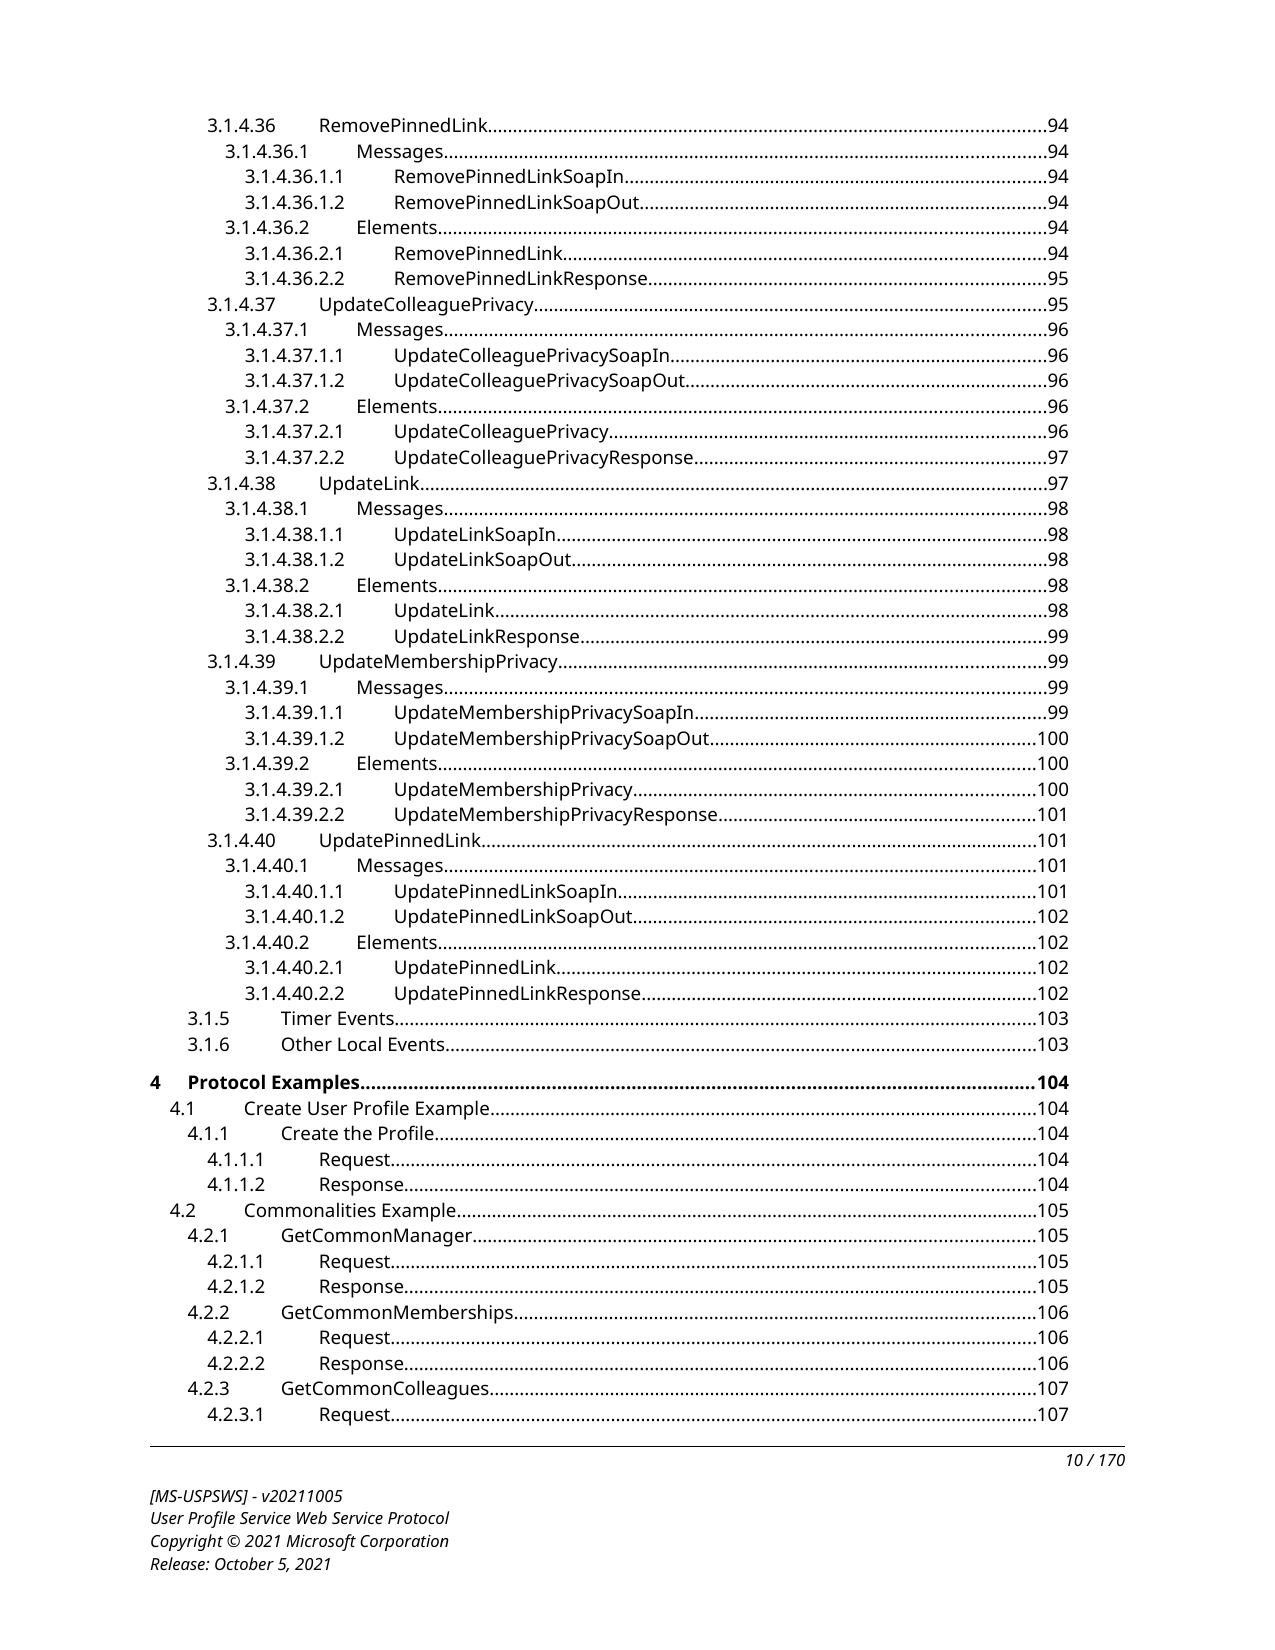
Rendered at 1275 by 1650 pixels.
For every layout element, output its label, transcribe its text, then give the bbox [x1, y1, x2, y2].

text 3.1.4.38.1.2 UpdateLinkSoapOut 98 [244, 546, 1078, 572]
text 4.2 Commonalities Example 105 [169, 1197, 1078, 1222]
text 3.1.4.40.1 Messages 101 [225, 853, 1078, 878]
text 3.1.4.37.1.2 UpdateColleaguePrivacySoapOut 96 [244, 368, 1078, 393]
text 3.1.4.39.1.1 UpdateMembershipPrivacySoapIn 99 [244, 699, 1078, 725]
text 3.1.4.40.2.1 UpdatePinnedLink 102 [244, 955, 1078, 980]
text 3.1.6 Other Local Events 103 [187, 1031, 1078, 1057]
text 3.1.4.36 RemovePinnedLink 94 [207, 112, 1078, 138]
text 4.2.2.2 Response 106 [207, 1350, 1078, 1376]
text 3.1.4.36.1.1 RemovePinnedLinkSoapIn 94 [244, 163, 1078, 189]
text 4.2.1 GetCommonManager 105 [187, 1222, 1078, 1248]
text 3.1.4.39.1.2 UpdateMembershipPrivacySoapOut 100 [244, 725, 1078, 751]
text 3.1.4.39.2 Elements 100 [225, 751, 1078, 776]
text 4 Protocol Examples 104 [150, 1069, 1078, 1095]
text 3.1.4.38.2.1 UpdateLink 98 [244, 597, 1078, 623]
text 3.1.4.38.2 Elements 98 [225, 572, 1078, 597]
text 4.1.1.2 Response 104 [207, 1171, 1078, 1197]
text 4.2.1.2 Response 105 [207, 1273, 1078, 1299]
text 3.1.4.39 UpdateMembershipPrivacy 99 [207, 648, 1078, 674]
text 3.1.4.37.1 Messages 96 [225, 317, 1078, 342]
text 3.1.4.36.2 Elements 94 [225, 214, 1078, 240]
text 4.2.3.1 Request 107 [207, 1401, 1078, 1427]
text 3.1.4.37 UpdateColleaguePrivacy 95 [207, 291, 1078, 317]
text 3.1.4.37.2 Elements 96 [225, 393, 1078, 419]
text 3.1.4.37.1.1 UpdateColleaguePrivacySoapIn 96 [244, 342, 1078, 368]
text 3.1.4.36.1 Messages 94 [225, 138, 1078, 163]
text 3.1.4.40.1.1 UpdatePinnedLinkSoapIn 101 [244, 878, 1078, 904]
text 3.1.4.36.2.2 RemovePinnedLinkResponse 95 [244, 266, 1078, 291]
text 3.1.4.40.2 Elements 102 [225, 929, 1078, 955]
text 3.1.4.38.2.2 UpdateLinkResponse 99 [244, 623, 1078, 648]
text 3.1.4.37.2.1 UpdateColleaguePrivacy 96 [244, 419, 1078, 444]
text 4.1.1.1 Request 104 [207, 1146, 1078, 1171]
text 3.1.4.39.2.1 UpdateMembershipPrivacy 100 [244, 776, 1078, 802]
text 3.1.4.40.2.2 UpdatePinnedLinkResponse 102 [244, 980, 1078, 1006]
text 3.1.4.40 UpdatePinnedLink 101 [207, 827, 1078, 853]
text 4.2.2.1 Request 106 [207, 1324, 1078, 1350]
text 4.2.1.1 Request 105 [207, 1248, 1078, 1273]
text 3.1.4.38.1 Messages 98 [225, 495, 1078, 521]
text 4.1.1 Create the Profile 104 [187, 1120, 1078, 1146]
text 3.1.4.36.1.2 RemovePinnedLinkSoapOut 94 [244, 189, 1078, 214]
text 4.1 Create User Profile Example 104 [169, 1095, 1078, 1120]
text 3.1.4.38 UpdateLink 97 [207, 470, 1078, 495]
text 4.2.2 GetCommonMemberships 106 [187, 1299, 1078, 1324]
text 3.1.4.36.2.1 RemovePinnedLink 94 [244, 240, 1078, 266]
text 3.1.4.39.1 Messages 99 [225, 674, 1078, 699]
text 4.2.3 GetCommonColleagues 107 [187, 1376, 1078, 1401]
text 3.1.4.38.1.1 UpdateLinkSoapIn 98 [244, 521, 1078, 546]
text 3.1.4.37.2.2 UpdateColleaguePrivacyResponse 97 [244, 444, 1078, 470]
text 3.1.4.40.1.2 UpdatePinnedLinkSoapOut 102 [244, 904, 1078, 929]
text 3.1.5 Timer Events 103 [187, 1006, 1078, 1031]
text 3.1.4.39.2.2 UpdateMembershipPrivacyResponse 101 [244, 802, 1078, 827]
